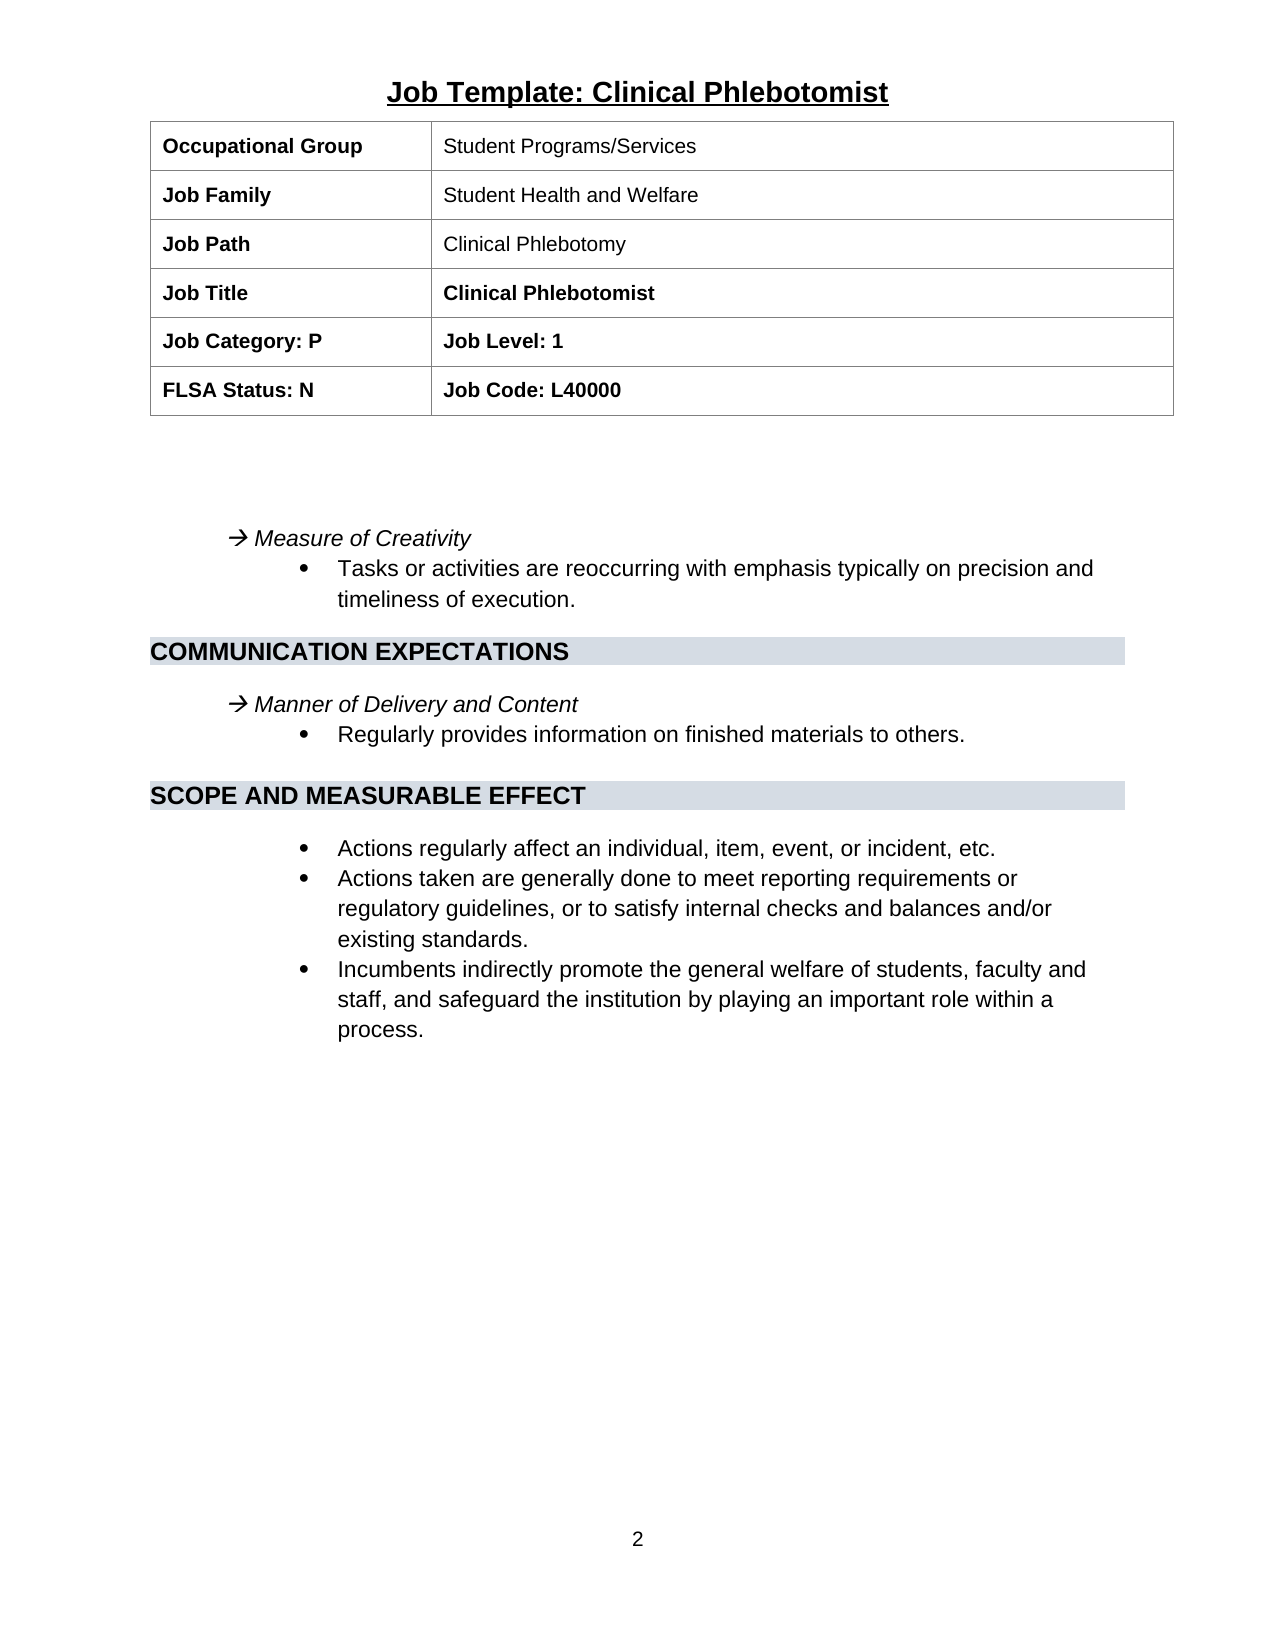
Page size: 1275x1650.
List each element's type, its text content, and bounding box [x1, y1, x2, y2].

list Incumbents indirectly promote the general welfare of students, faculty and staff, and safeguard the institution by playing an important role within a process. [300, 956, 1125, 1043]
list Actions taken are generally done to meet reporting requirements or regulatory guidelines, or to satisfy internal checks and balances and/or existing standards. [300, 865, 1125, 952]
list Actions regularly affect an individual, item, event, or incident, etc. [300, 835, 1125, 861]
list Tasks or activities are reoccurring with emphasis typically on precision and timeliness of execution. [300, 555, 1125, 612]
list Regularly provides information on finished materials to others. [300, 721, 1125, 747]
text SCOPE AND MEASURABLE EFFECT [150, 781, 1125, 810]
text Manner of Delivery and Content [150, 691, 1125, 717]
text COMMUNICATION EXPECTATIONS [150, 637, 1125, 665]
text Measure of Creativity [150, 525, 1125, 552]
